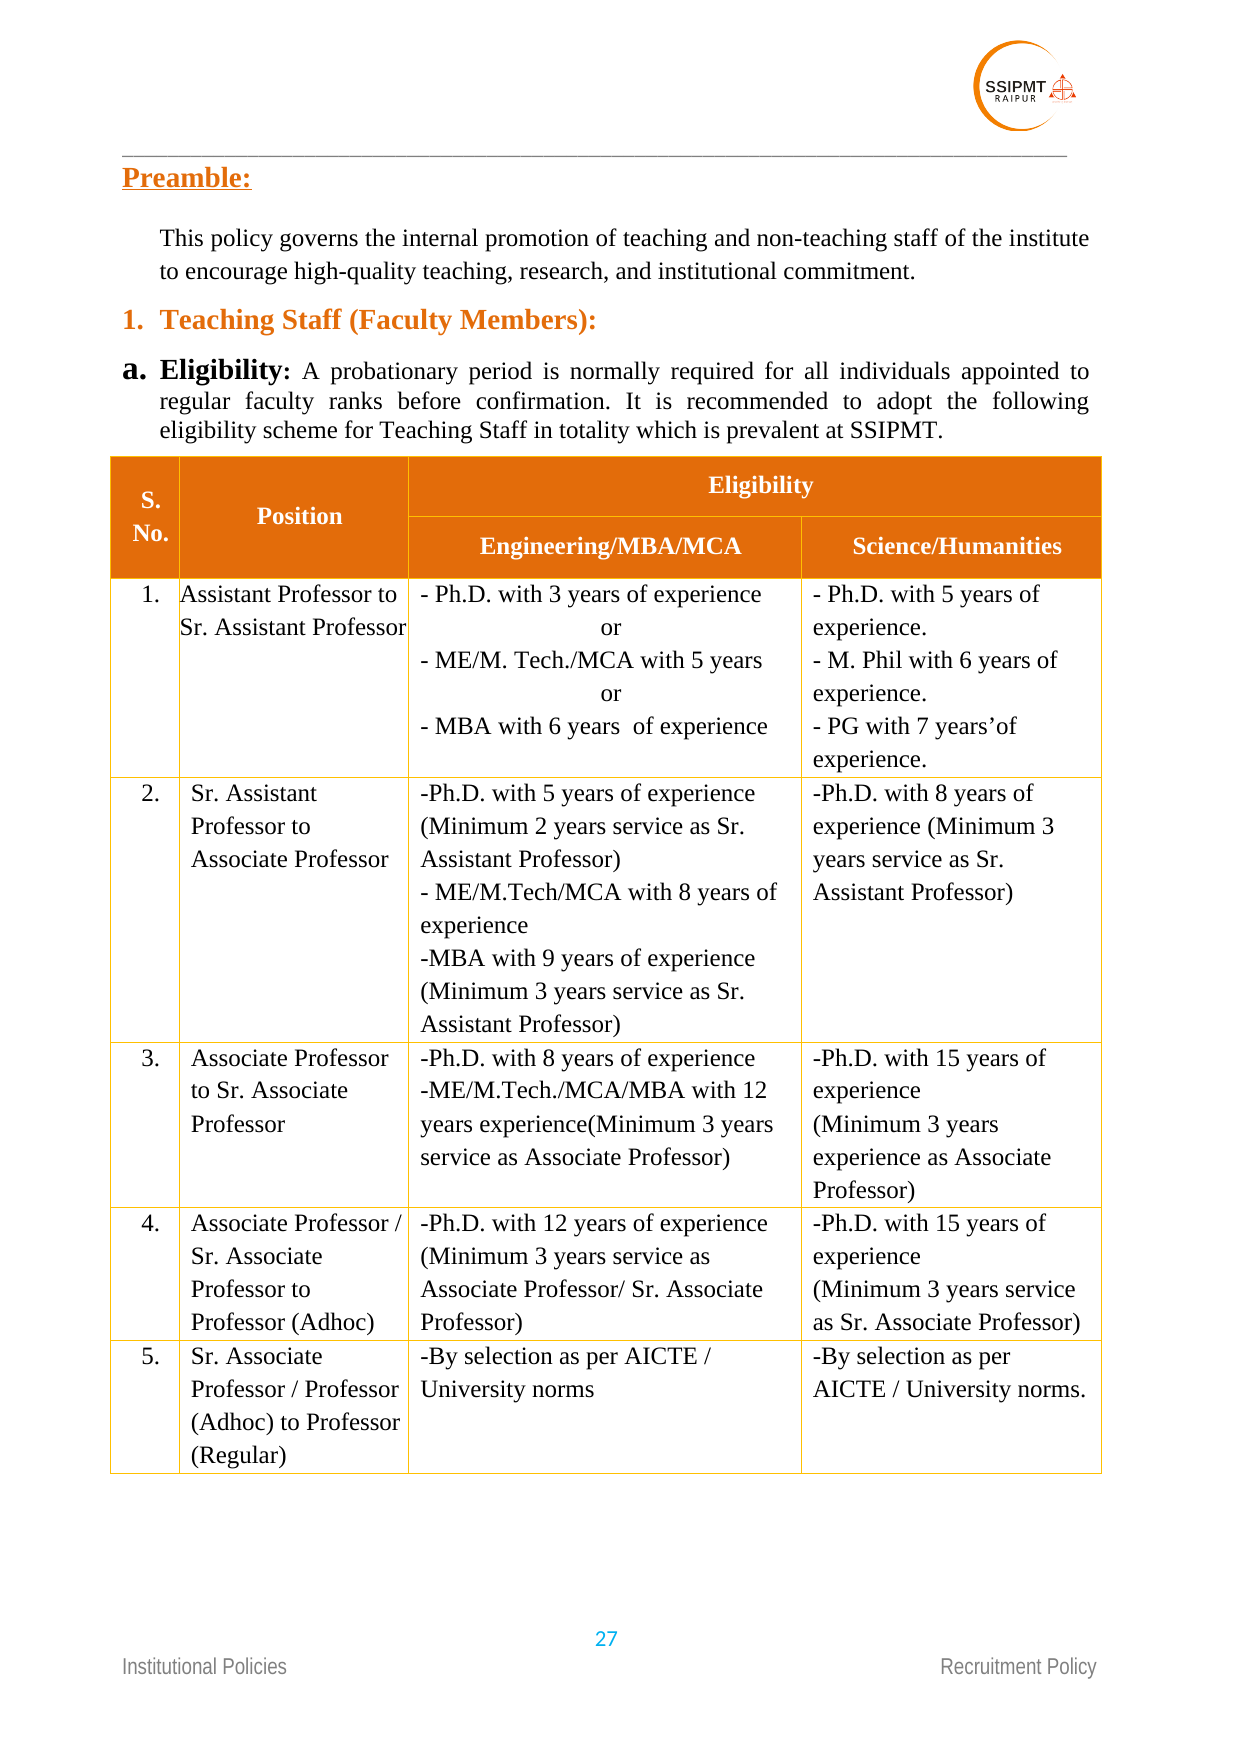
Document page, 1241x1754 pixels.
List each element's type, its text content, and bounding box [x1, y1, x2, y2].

table_cell Associate Professor to Sr. Associate Professor [180, 1043, 408, 1207]
table_cell Sr. Assistant Professor to Associate Professor [180, 778, 408, 1042]
table_cell Sr. Associate Professor / Professor (Adhoc) to Professor (Regular) [180, 1341, 408, 1473]
table_header Position [180, 457, 408, 578]
list Teaching Staff (Faculty Members): [122, 302, 1090, 335]
table_cell -Ph.D. with 8 years of experience -ME/M.Tech./MCA/MBA with 12 years experience(Minimum 3 years service as Associate Professor) [409, 1043, 801, 1207]
table_header S. No. [111, 457, 179, 578]
table_cell 3. [111, 1043, 179, 1207]
text This policy governs the internal promotion of teaching and non-teaching staff of the institute to encourage high-quality teaching, research, and institutional commitment. [159, 223, 1090, 285]
table_cell 5. [111, 1341, 179, 1473]
table_cell Assistant Professor to Sr. Assistant Professor [180, 579, 408, 777]
table_cell - Ph.D. with 3 years of experience or - ME/M. Tech./MCA with 5 years or - MBA with 6 years of experience [409, 579, 801, 777]
table_cell -By selection as per AICTE / University norms [409, 1341, 801, 1473]
table_cell -Ph.D. with 5 years of experience (Minimum 2 years service as Sr. Assistant Professor) - ME/M.Tech/MCA with 8 years of experience -MBA with 9 years of experience (Minimum 3 years service as Sr. Assistant Professor) [409, 778, 801, 1042]
text Preamble: [122, 160, 1090, 193]
table_cell -By selection as per AICTE / University norms. [802, 1341, 1101, 1473]
table_cell 4. [111, 1208, 179, 1340]
table_cell -Ph.D. with 8 years of experience (Minimum 3 years service as Sr. Assistant Professor) [802, 778, 1101, 1042]
table_cell 2. [111, 778, 179, 1042]
table_cell Associate Professor / Sr. Associate Professor to Professor (Adhoc) [180, 1208, 408, 1340]
table_cell Science/Humanities [802, 517, 1101, 578]
table_cell - Ph.D. with 5 years of experience. - M. Phil with 6 years of experience. - PG with 7 years’of experience. [802, 579, 1101, 777]
table_cell -Ph.D. with 12 years of experience (Minimum 3 years service as Associate Professor/ Sr. Associate Professor) [409, 1208, 801, 1340]
table_cell 1. [111, 579, 179, 777]
text a. Eligibility: A probationary period is normally required for all individuals appointed to regular faculty ranks before confirmation. It is recommended to adopt the following eligibility scheme for Teaching Staff in totality which is prevalent at SSIPMT. [122, 348, 1090, 444]
table_cell -Ph.D. with 15 years of experience (Minimum 3 years experience as Associate Professor) [802, 1043, 1101, 1207]
table_cell -Ph.D. with 15 years of experience (Minimum 3 years service as Sr. Associate Professor) [802, 1208, 1101, 1340]
table_cell Engineering/MBA/MCA [409, 517, 801, 578]
table_header Eligibility [409, 457, 1101, 516]
